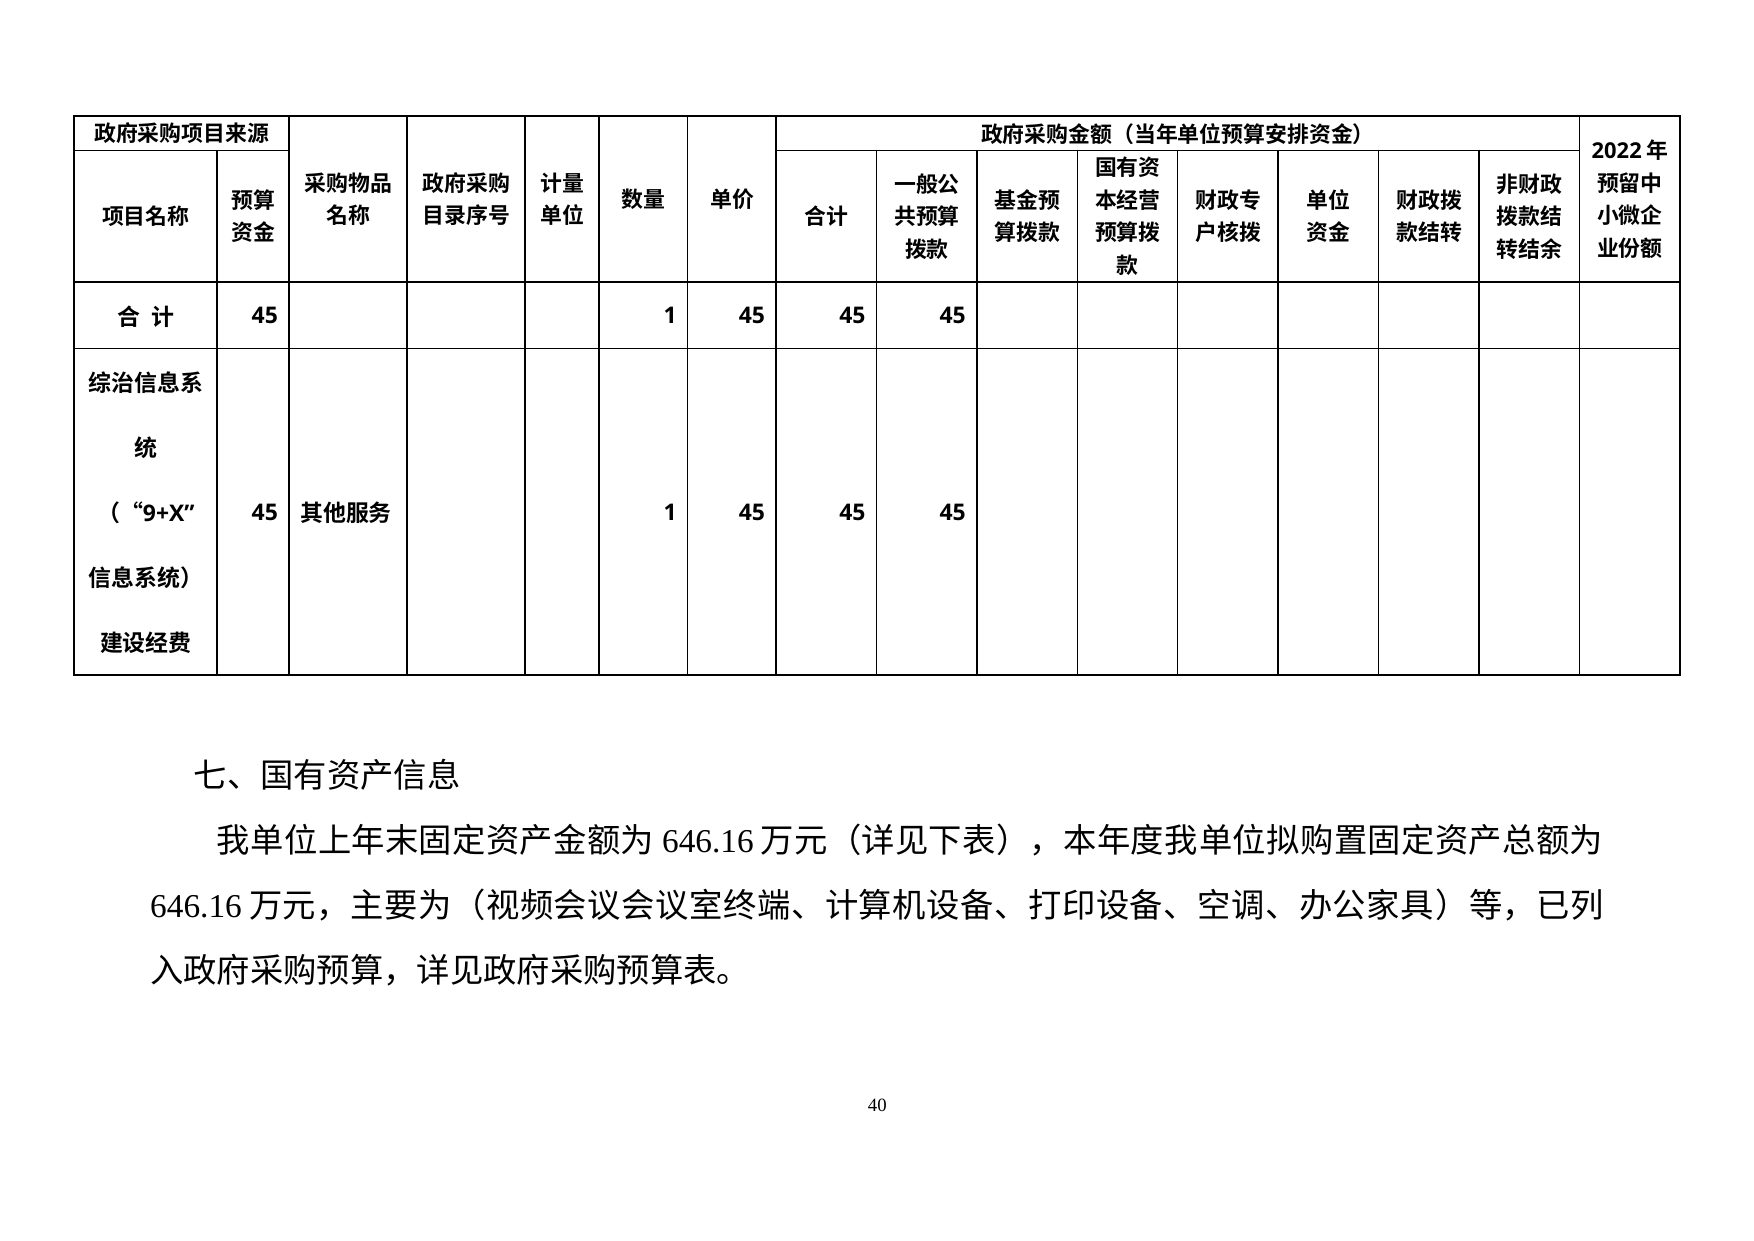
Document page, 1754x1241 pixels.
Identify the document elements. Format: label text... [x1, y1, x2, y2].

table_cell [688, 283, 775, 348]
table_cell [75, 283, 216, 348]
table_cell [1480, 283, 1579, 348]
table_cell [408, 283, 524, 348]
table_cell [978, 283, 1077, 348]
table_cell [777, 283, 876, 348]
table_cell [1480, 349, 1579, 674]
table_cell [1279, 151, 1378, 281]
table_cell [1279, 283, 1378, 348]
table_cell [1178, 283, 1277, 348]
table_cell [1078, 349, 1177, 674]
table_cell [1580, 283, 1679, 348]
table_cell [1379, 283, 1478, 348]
text 我单位上年末固定资产金额为646.16万元（详见下表），本年度我单位拟购置固定资产总额为646.16万元，主要为（视频会议会议室终端、计算机设备、打印设备、空调、办公家具）等，已列入政府采购预算，详见政府采购预算表。 [150, 806, 1604, 1001]
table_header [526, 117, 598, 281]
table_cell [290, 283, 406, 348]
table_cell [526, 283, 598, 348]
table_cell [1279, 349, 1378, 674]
text 七、国有资产信息 [150, 741, 1604, 806]
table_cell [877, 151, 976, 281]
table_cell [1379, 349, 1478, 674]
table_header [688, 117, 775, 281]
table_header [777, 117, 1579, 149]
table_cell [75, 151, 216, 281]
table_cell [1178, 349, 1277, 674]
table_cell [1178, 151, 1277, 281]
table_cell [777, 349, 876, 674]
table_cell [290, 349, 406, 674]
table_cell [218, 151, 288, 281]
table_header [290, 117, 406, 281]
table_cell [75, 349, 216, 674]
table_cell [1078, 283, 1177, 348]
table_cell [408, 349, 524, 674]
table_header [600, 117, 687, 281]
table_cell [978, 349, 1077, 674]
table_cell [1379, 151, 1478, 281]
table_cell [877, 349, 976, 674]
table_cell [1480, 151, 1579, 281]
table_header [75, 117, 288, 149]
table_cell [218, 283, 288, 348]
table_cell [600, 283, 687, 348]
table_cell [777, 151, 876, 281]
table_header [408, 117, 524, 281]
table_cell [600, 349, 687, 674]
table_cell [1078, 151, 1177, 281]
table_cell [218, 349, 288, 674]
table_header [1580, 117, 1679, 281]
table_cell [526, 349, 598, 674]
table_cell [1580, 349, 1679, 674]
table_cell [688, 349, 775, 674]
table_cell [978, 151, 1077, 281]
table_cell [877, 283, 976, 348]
